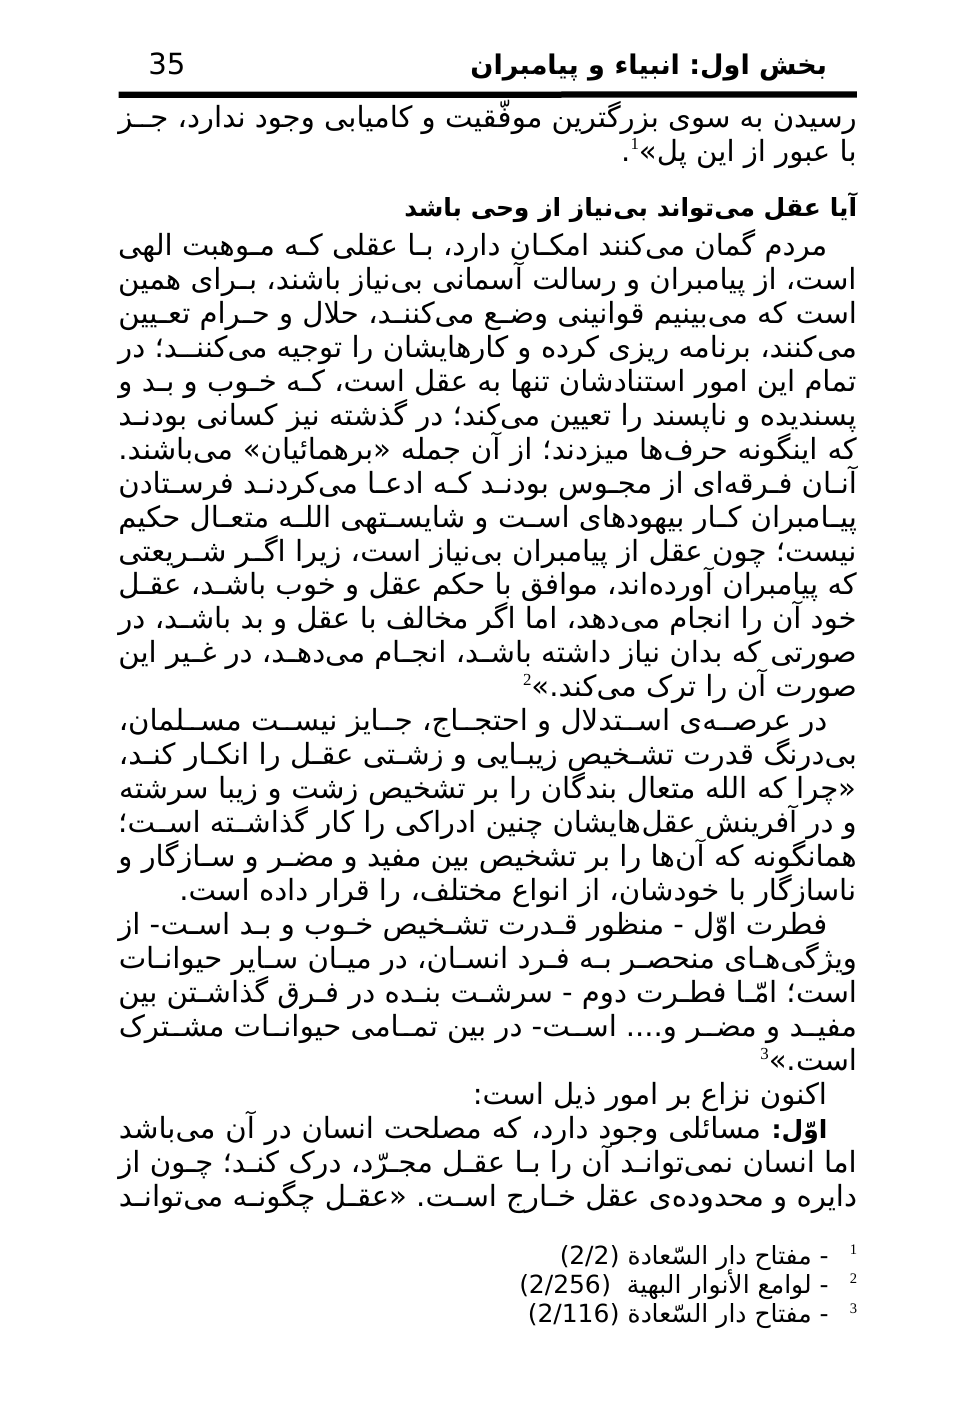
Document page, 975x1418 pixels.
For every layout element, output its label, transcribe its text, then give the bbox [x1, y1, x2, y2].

text در عرصه‌ی استدلال و احتجاج، جایز نیست مسلمان، بی‌درنگ قدرت تشخیص زیبایی و زشتی عقل را انکار کند، «چرا که الله متعال بندگان را بر تشخیص زشت و زیبا سرشته و در آفرینش عقل‌هایشان چنین ادراکی را کار گذاشته است؛ همانگونه که آن‌ها را بر تشخیص بین مفید و مضر و سازگار و ناسازگار با خودشان، از انواع مختلف، را قرار داده است. [118, 704, 857, 907]
subtitle آيا عقل می‌تواند بی‌نياز از وحی باشد [118, 193, 857, 222]
text اکنون نزاع بر امور ذیل است: [118, 1077, 857, 1111]
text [118, 1111, 857, 1213]
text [118, 100, 857, 168]
text مردم گمان می‌کنند امکان دارد، با عقلی که موهبت الهی است، از پیامبران و رسالت آسمانی بی‌نیاز باشند، برای همین است که می‌بینیم قوانینی وضع می‌کنند، حلال و حرام تعیین می‌کنند، برنامه ریزی کرده و کارهایشان را توجیه می‌کنند؛ در تمام این امور استنادشان تنها به عقل است، که خوب و بد و پسندیده و ناپسند را تعیین می‌کند؛ در گذشته نیز کسانی بودند که اینگونه حرف‌ها میزدند؛ از آن جمله «برهمائیان» می‌باشند. آنان فرقه‌ای از مجوس بودند که ادعا می‌کردند فرستادن پیامبران کار بیهوده‏ای است و شایستهی الله متعال حکیم نیست؛ چون عقل از پیامبران بی‌نیاز است، زیرا اگر شریعتی که پیامبران آورده‌اند، موافق با حکم عقل و خوب باشد، عقل خود آن را انجام می‌دهد، اما اگر مخالف با عقل و بد باشد، در صورتی که بدان نیاز داشته باشد، انجام می‌دهد، در غیر این صورت آن را ترک می‌کند.» [118, 228, 857, 704]
text فطرت اوّل - منظور قدرت تشخیص خوب و بد است- از ویژگی‌های منحصر به فرد انسان، در میان سایر حیوانات است؛ امّا فطرت دوم - سرشت بنده در فرق گذاشتن بین مفید و مضر و‏.‏... است- در بین تمامی حیوانات مشترک است.» [118, 907, 857, 1077]
